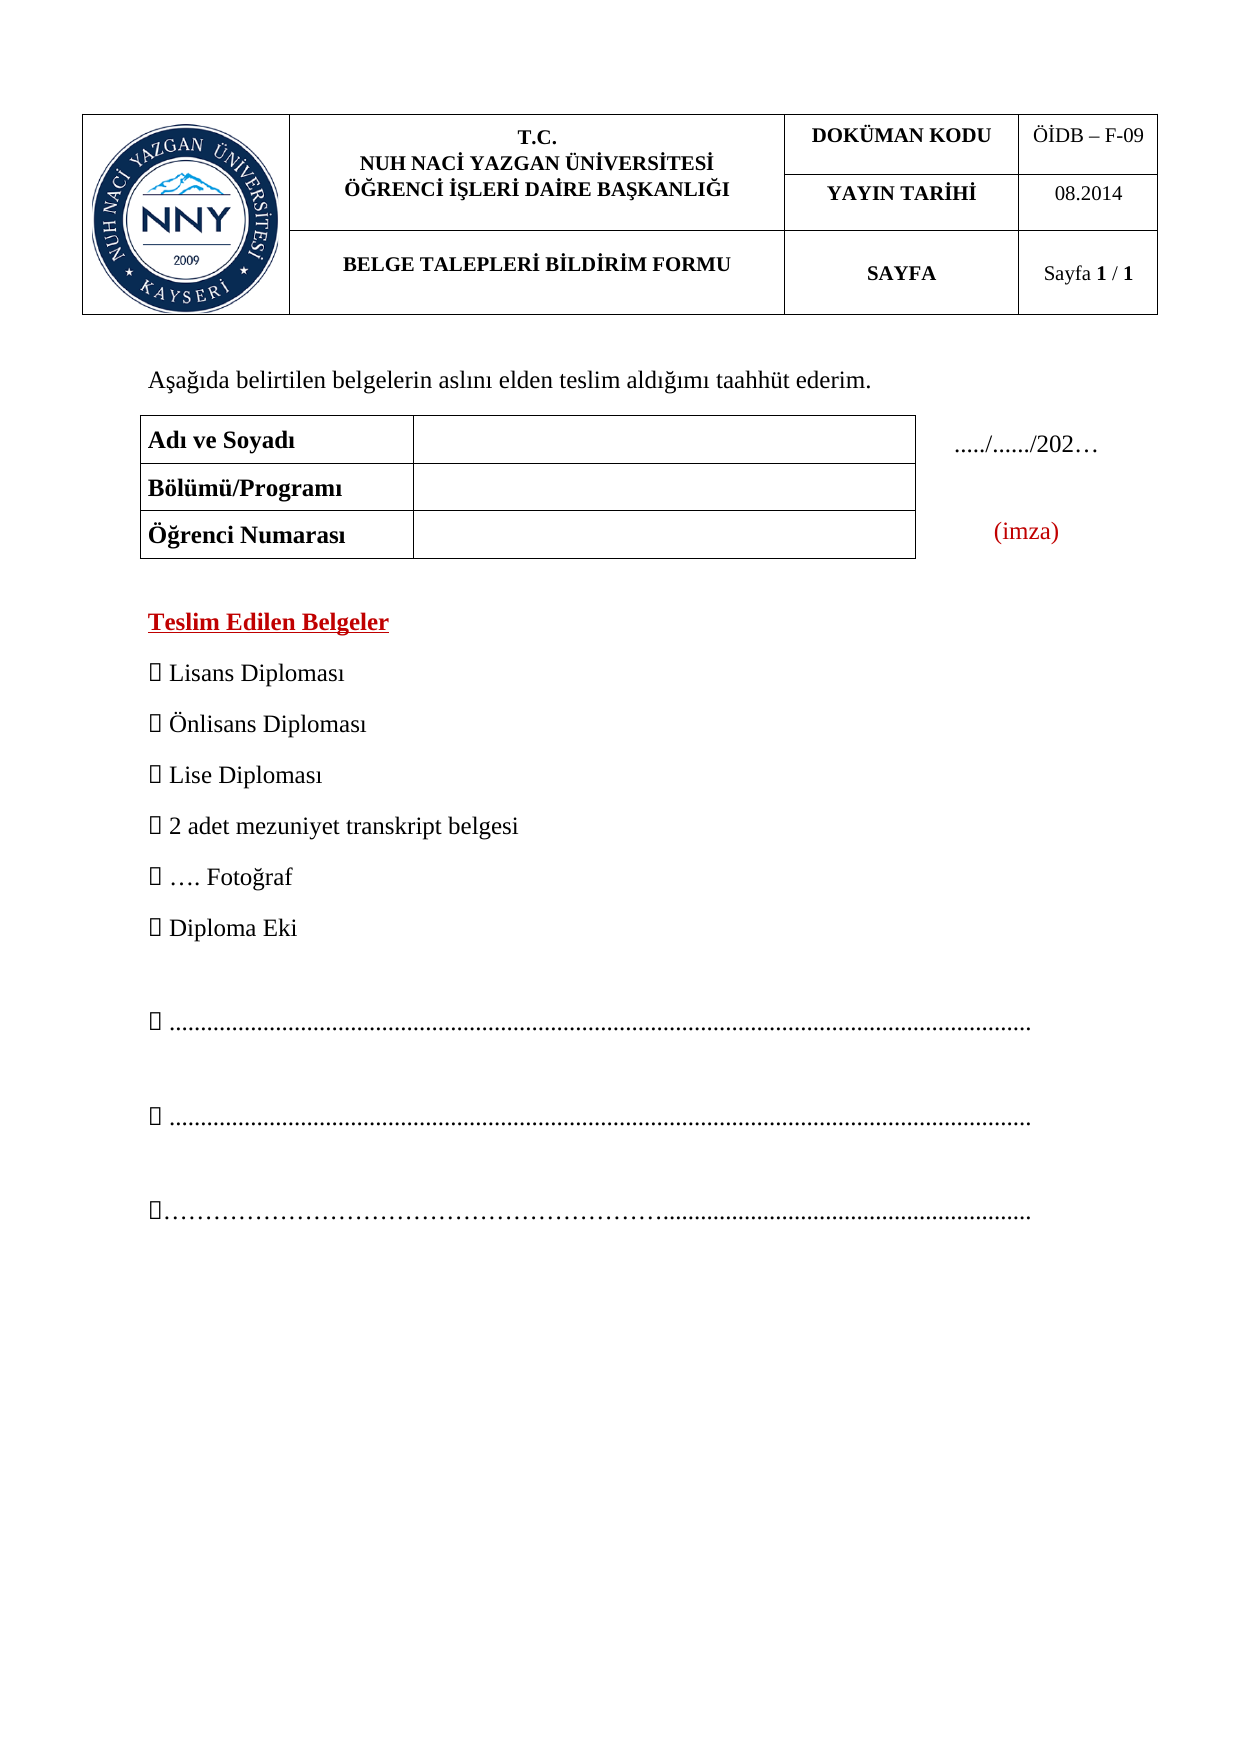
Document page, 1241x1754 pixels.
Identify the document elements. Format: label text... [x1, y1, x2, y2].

text  2 adet mezuniyet transkript belgesi [148, 808, 1093, 842]
table_cell Öğrenci Numarası [141, 511, 413, 558]
table_header Adı ve Soyadı [141, 416, 413, 463]
text  Önlisans Diploması [148, 706, 1093, 740]
text Aşağıda belirtilen belgelerin aslını elden teslim aldığımı taahhüt ederim. [148, 365, 1093, 394]
picture [90, 124, 279, 312]
text  Lise Diploması [148, 757, 1093, 791]
table_cell [414, 464, 915, 510]
text  …. Fotoğraf [148, 859, 1093, 893]
table_cell Sayfa 1 / 1 [1019, 231, 1157, 314]
text ……………………………………………………........................................................... [148, 1192, 1093, 1226]
table_header [414, 416, 915, 463]
table_header ÖİDB – F-09 [1019, 115, 1157, 174]
table_cell YAYIN TARİHİ [785, 175, 1018, 230]
table_cell Bölümü/Programı [141, 464, 413, 510]
table_header T.C. NUH NACİ YAZGAN ÜNİVERSİTESİ ÖĞRENCİ İŞLERİ DAİRE BAŞKANLIĞI [290, 115, 784, 230]
text  .......................................................................................................................................... [148, 1098, 1093, 1132]
text  .......................................................................................................................................... [148, 1004, 1093, 1038]
table_header DOKÜMAN KODU [785, 115, 1018, 174]
table_header ...../....../202… (imza) [916, 415, 1137, 558]
table_cell [414, 511, 915, 558]
table_header [83, 115, 289, 314]
text  Lisans Diploması [148, 655, 1093, 689]
table_cell SAYFA [785, 231, 1018, 314]
table_cell 08.2014 [1019, 175, 1157, 230]
table_cell BELGE TALEPLERİ BİLDİRİM FORMU [290, 231, 784, 314]
text Teslim Edilen Belgeler [148, 607, 1093, 636]
text  Diploma Eki [148, 910, 1093, 944]
